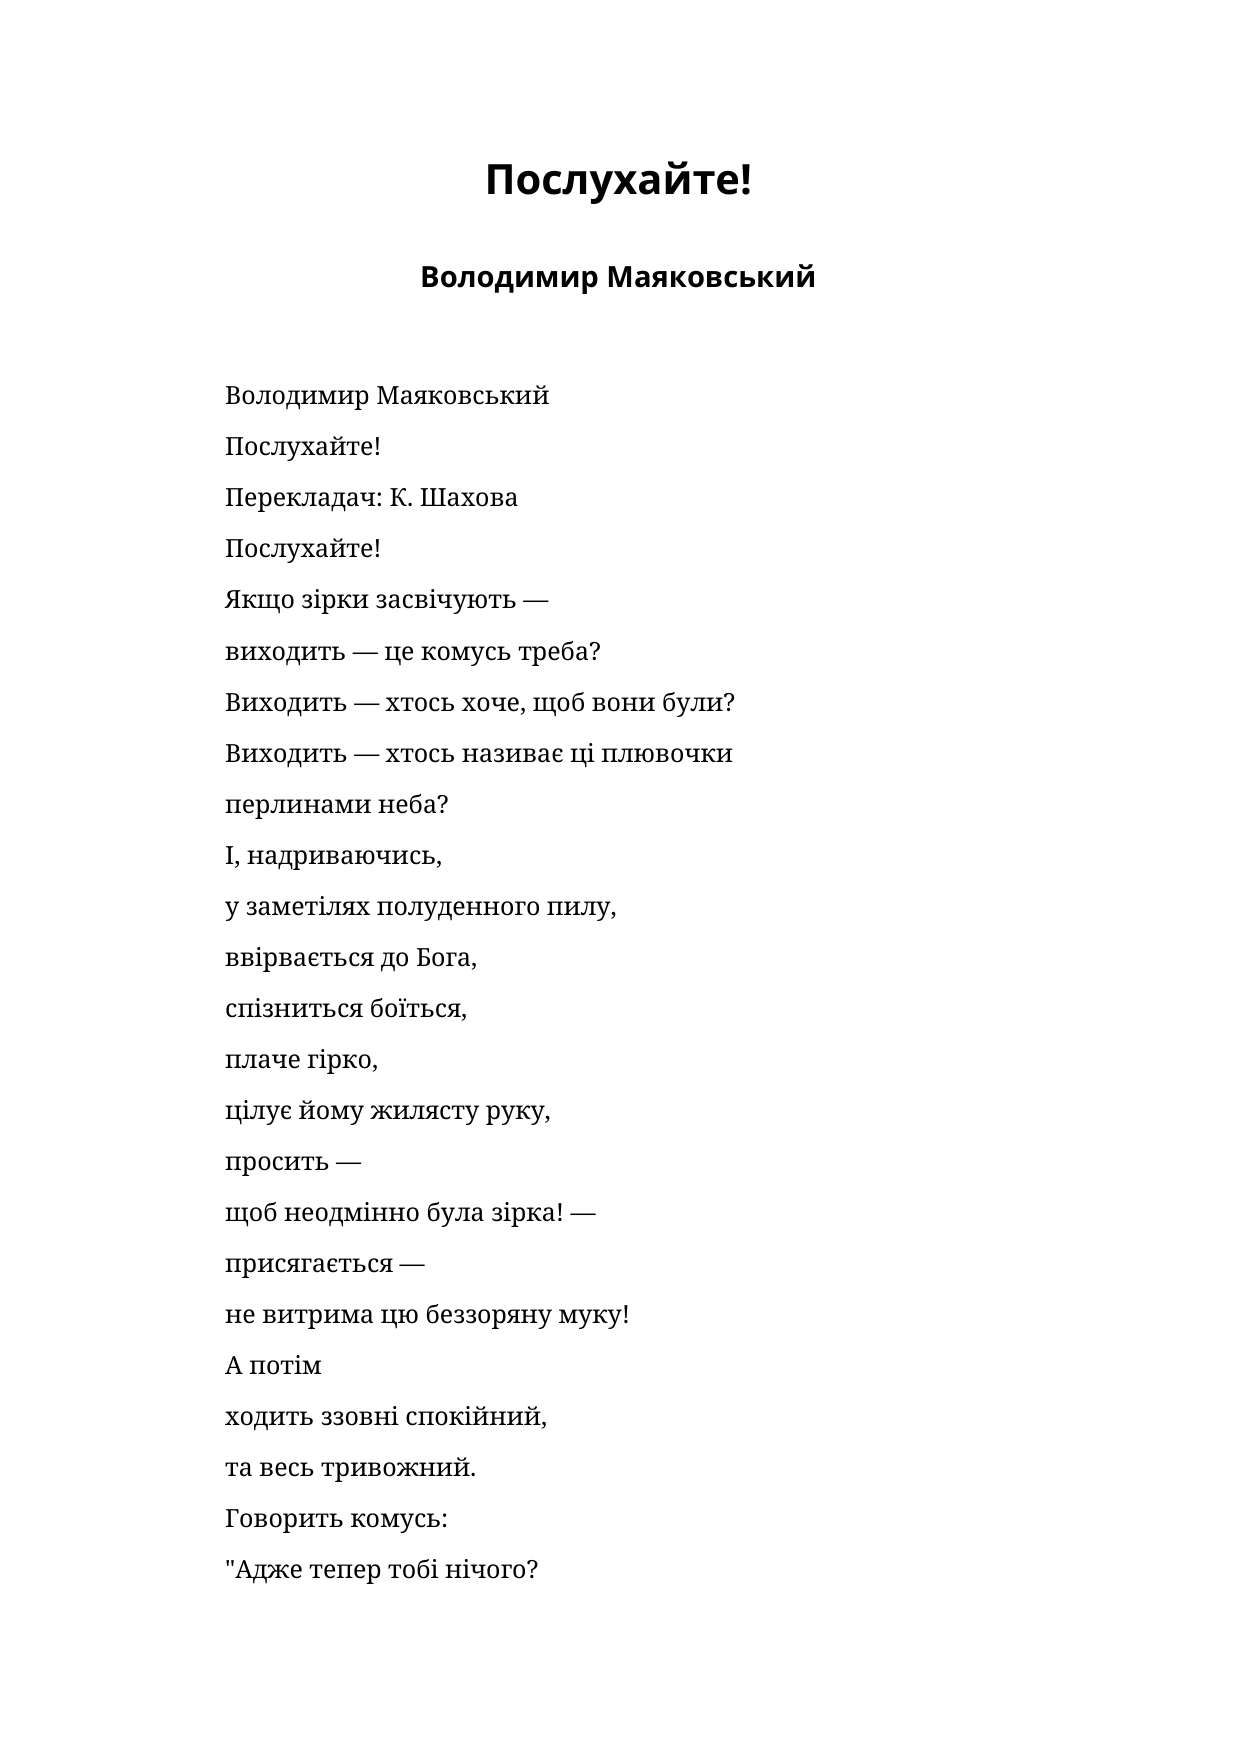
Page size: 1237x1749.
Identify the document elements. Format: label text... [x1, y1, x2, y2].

text "Адже тепер тобі нічого? [150, 1552, 1086, 1586]
text Говорить комусь: [150, 1501, 1086, 1535]
text Виходить — хтось хоче, щоб вони бyли? [150, 684, 1086, 718]
text цілує йому жилясту руку, [150, 1092, 1086, 1127]
text перлинами неба? [150, 786, 1086, 820]
text виходить — це комусь треба? [150, 633, 1086, 667]
text Володимир Маяковський [150, 256, 1086, 296]
text та весь тривожний. [150, 1450, 1086, 1484]
text не витрима цю беззоряну муку! [150, 1297, 1086, 1331]
text присягається — [150, 1246, 1086, 1280]
text Послухайте! [150, 150, 1086, 207]
text Перекладач: К. Шахова [150, 480, 1086, 514]
text Виходить — хтось називає ці плювочки [150, 735, 1086, 769]
text Володимир Маяковський [150, 378, 1086, 412]
text ходить ззовні спокійний, [150, 1399, 1086, 1433]
text спізниться боїться, [150, 990, 1086, 1024]
text І, надриваючись, [150, 837, 1086, 871]
text ввірвається до Бога, [150, 939, 1086, 973]
text Послухайте! [150, 531, 1086, 565]
text плаче гірко, [150, 1041, 1086, 1076]
text щоб неодмінно була зірка! — [150, 1194, 1086, 1229]
text Якщо зірки засвічують — [150, 582, 1086, 616]
text просить — [150, 1143, 1086, 1178]
text у заметілях полуденного пилу, [150, 888, 1086, 922]
text Послухайте! [150, 429, 1086, 463]
text А потім [150, 1348, 1086, 1382]
